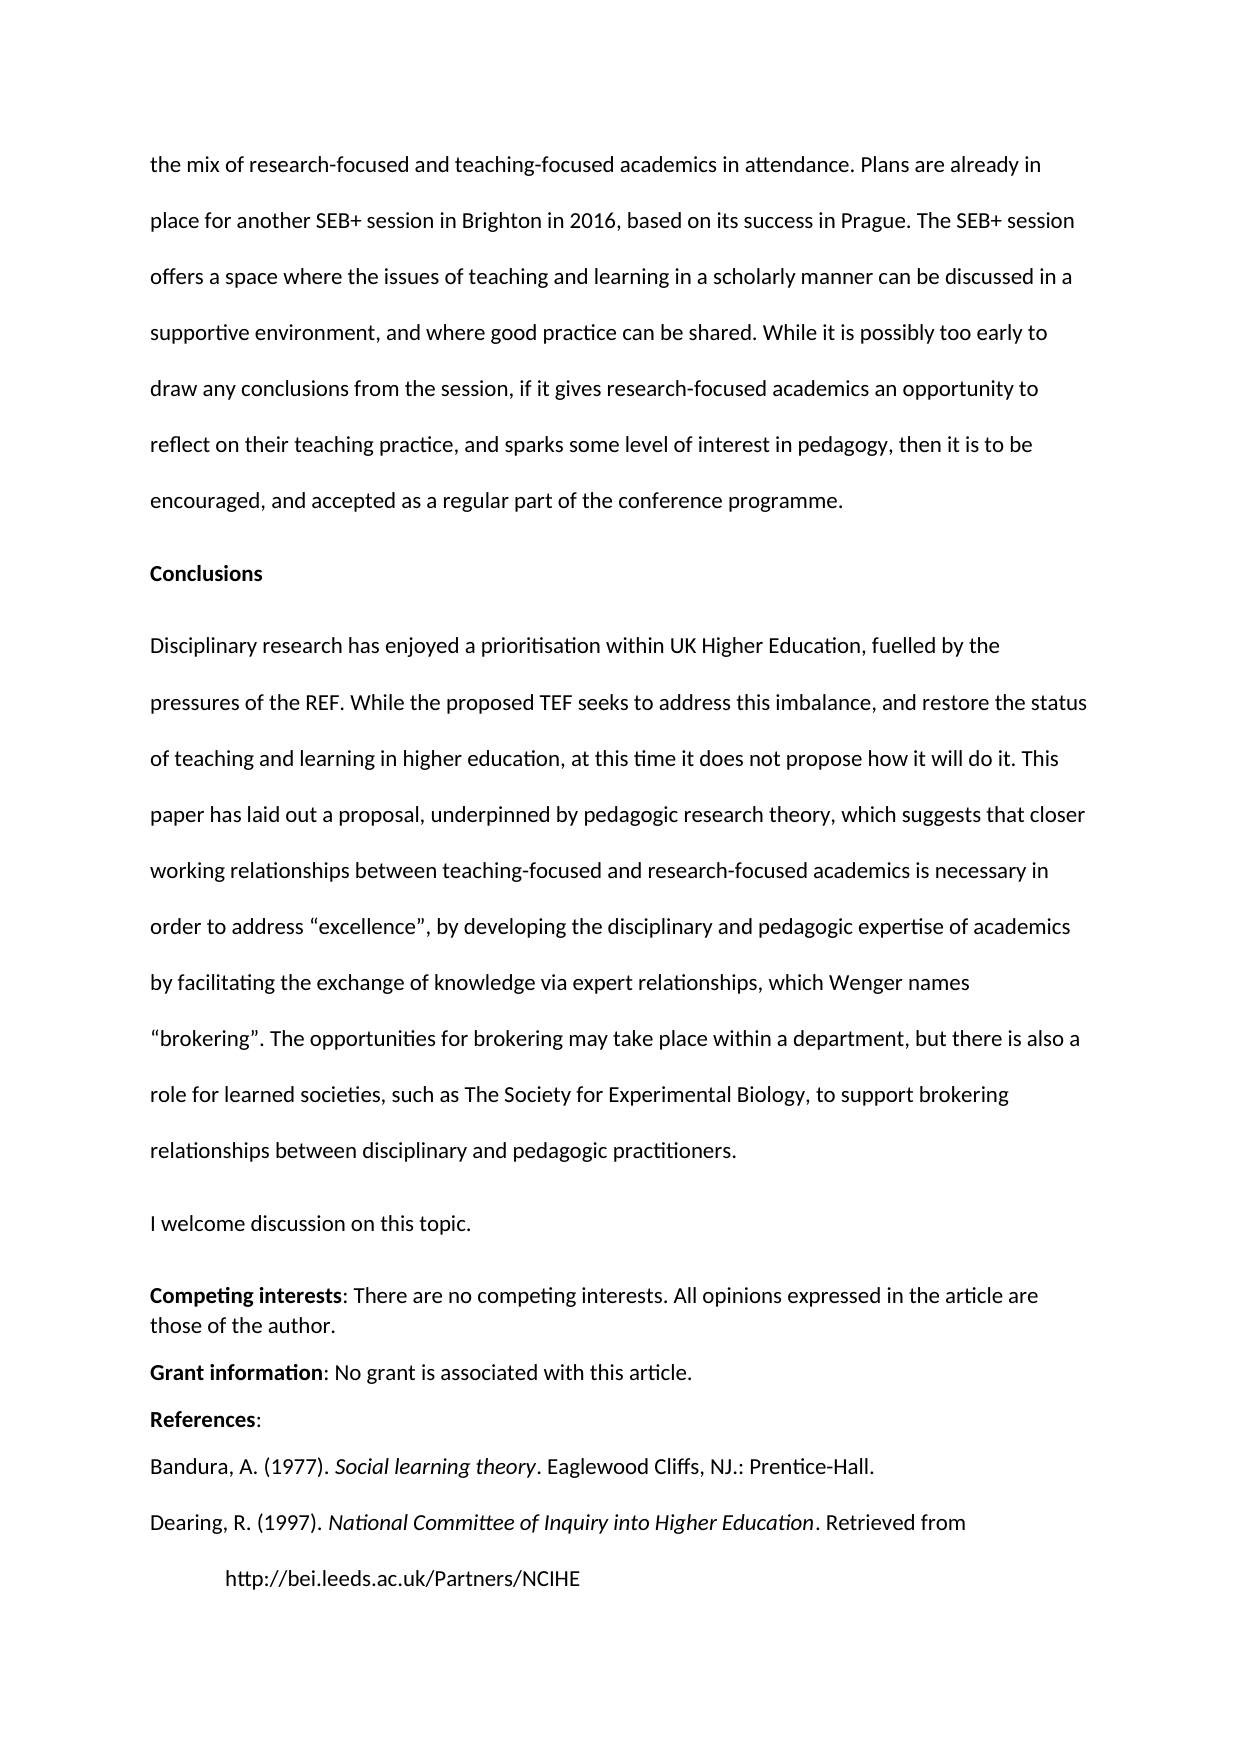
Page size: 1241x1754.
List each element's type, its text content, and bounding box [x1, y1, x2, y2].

text Disciplinary research has enjoyed a prioritisation within UK Higher Education, fuelled by the pressures of the REF. While the proposed TEF seeks to address this imbalance, and restore the status of teaching and learning in higher education, at this time it does not propose how it will do it. This paper has laid out a proposal, underpinned by pedagogic research theory, which suggests that closer working relationships between teaching-focused and research-focused academics is necessary in order to address “excellence”, by developing the disciplinary and pedagogic expertise of academics by facilitating the exchange of knowledge via expert relationships, which Wenger names “brokering”. The opportunities for brokering may take place within a department, but there is also a role for learned societies, such as The Society for Experimental Biology, to support brokering relationships between disciplinary and pedagogic practitioners. [150, 632, 1090, 1164]
text I welcome discussion on this topic. [150, 1209, 1090, 1237]
text References: [150, 1405, 1090, 1433]
text Bandura, A. (1977). Social learning theory. Eaglewood Cliffs, NJ.: Prentice-Hall. [150, 1452, 1090, 1480]
text Grant information: No grant is associated with this article. [150, 1358, 1090, 1387]
text Competing interests: There are no competing interests. All opinions expressed in the article are those of the author. [150, 1281, 1090, 1340]
text Conclusions [150, 559, 1090, 587]
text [150, 150, 1090, 514]
text Dearing, R. (1997). National Committee of Inquiry into Higher Education. Retrieved from http://bei.leeds.ac.uk/Partners/NCIHE [150, 1508, 1090, 1592]
